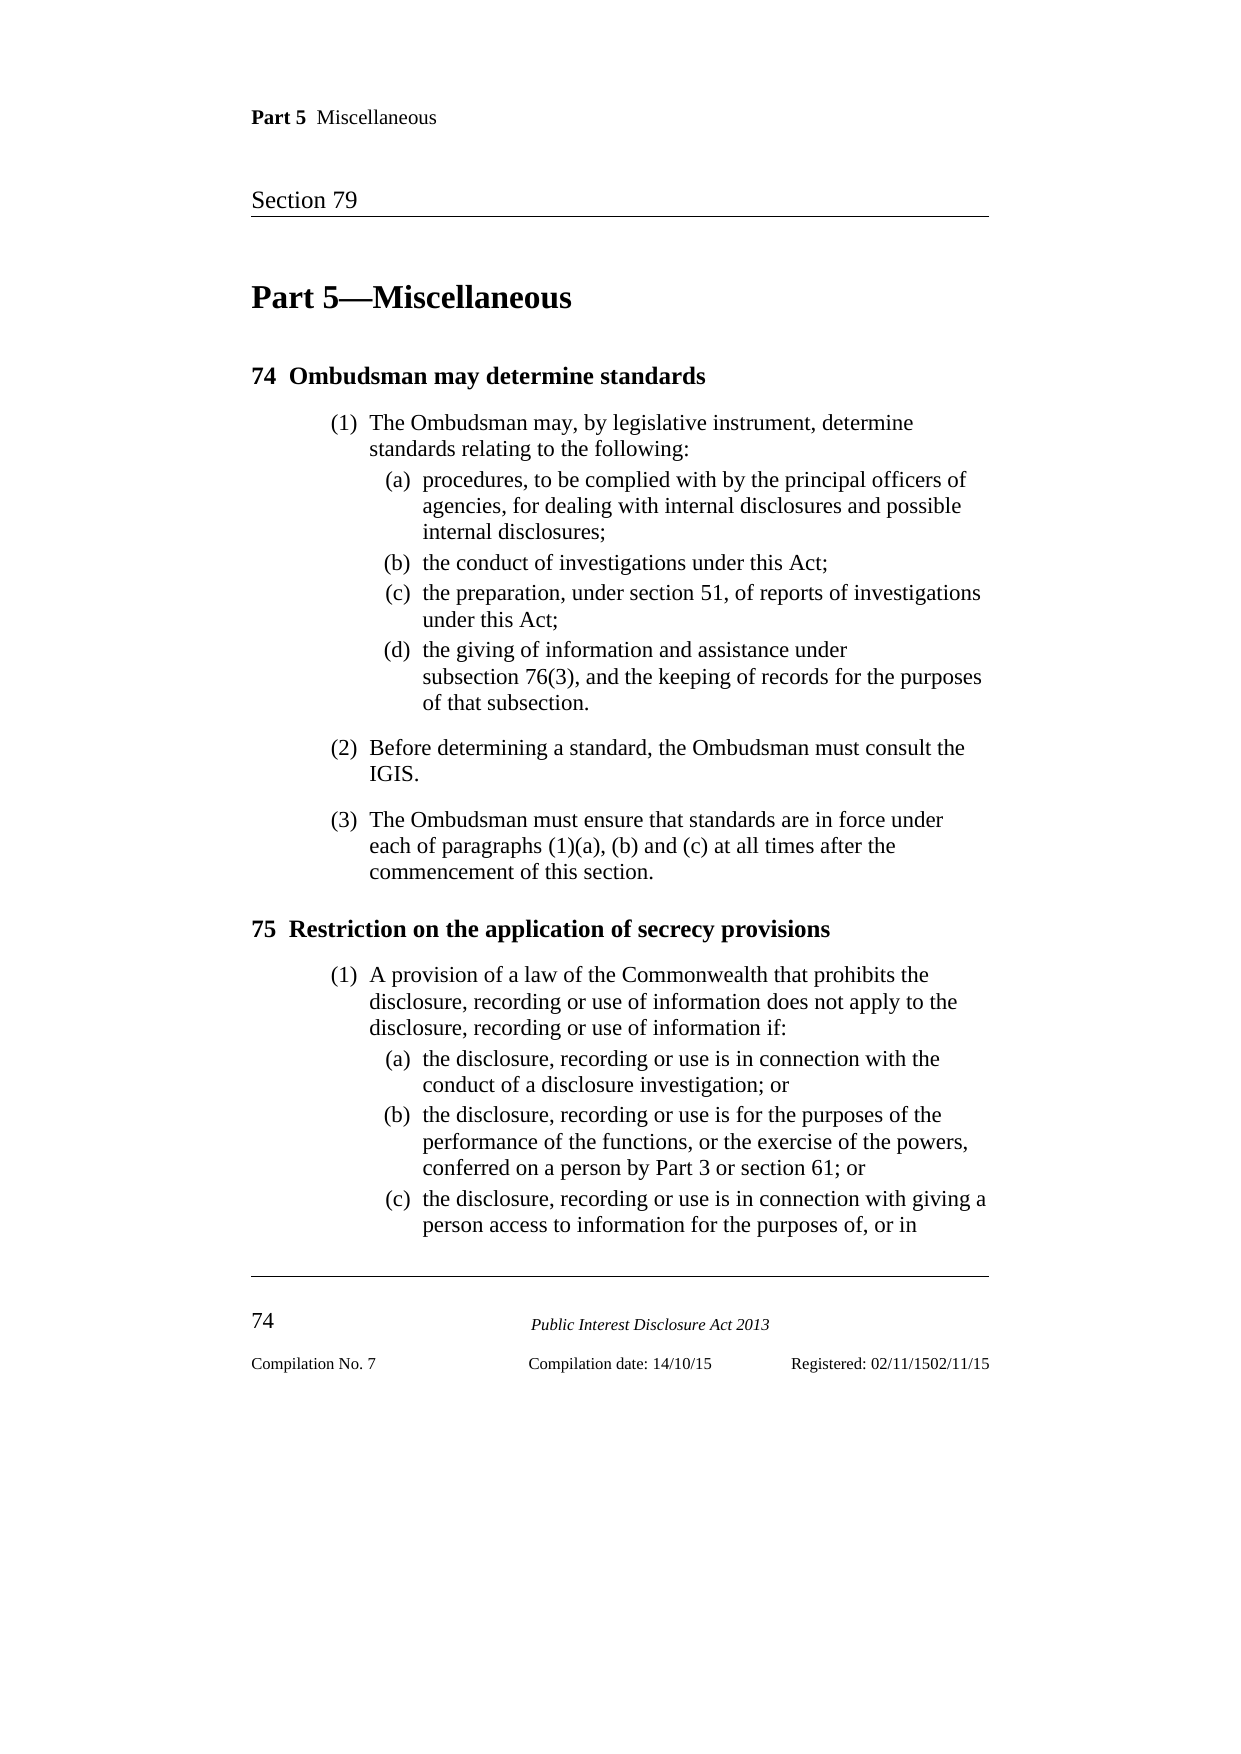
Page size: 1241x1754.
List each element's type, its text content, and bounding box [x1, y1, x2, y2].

text (c) the preparation, under section 51, of reports of investigations under this Act; [251, 579, 989, 632]
text 75 Restriction on the application of secrecy provisions [251, 914, 989, 943]
text (b) the disclosure, recording or use is for the purposes of the performance of the functions, or the exercise of the powers, conferred on a person by Part 3 or section 61; or [251, 1101, 989, 1181]
text (2) Before determining a standard, the Ombudsman must consult the IGIS. [251, 734, 989, 787]
text (d) the giving of information and assistance under subsection 76(3), and the keeping of records for the purposes of that subsection. [251, 636, 989, 715]
text (1) The Ombudsman may, by legislative instrument, determine standards relating to the following: [251, 409, 989, 462]
text (a) procedures, to be complied with by the principal officers of agencies, for dealing with internal disclosures and possible internal disclosures; [251, 466, 989, 545]
text (3) The Ombudsman must ensure that standards are in force under each of paragraphs (1)(a), (b) and (c) at all times after the commencement of this section. [251, 806, 989, 885]
text Part 5—Miscellaneous [251, 277, 989, 316]
text (a) the disclosure, recording or use is in connection with the conduct of a disclosure investigation; or [251, 1044, 989, 1097]
text 74 Ombudsman may determine standards [251, 361, 989, 390]
text (1) A provision of a law of the Commonwealth that prohibits the disclosure, recording or use of information does not apply to the disclosure, recording or use of information if: [251, 961, 989, 1040]
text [251, 1185, 989, 1237]
text (b) the conduct of investigations under this Act; [251, 549, 989, 575]
